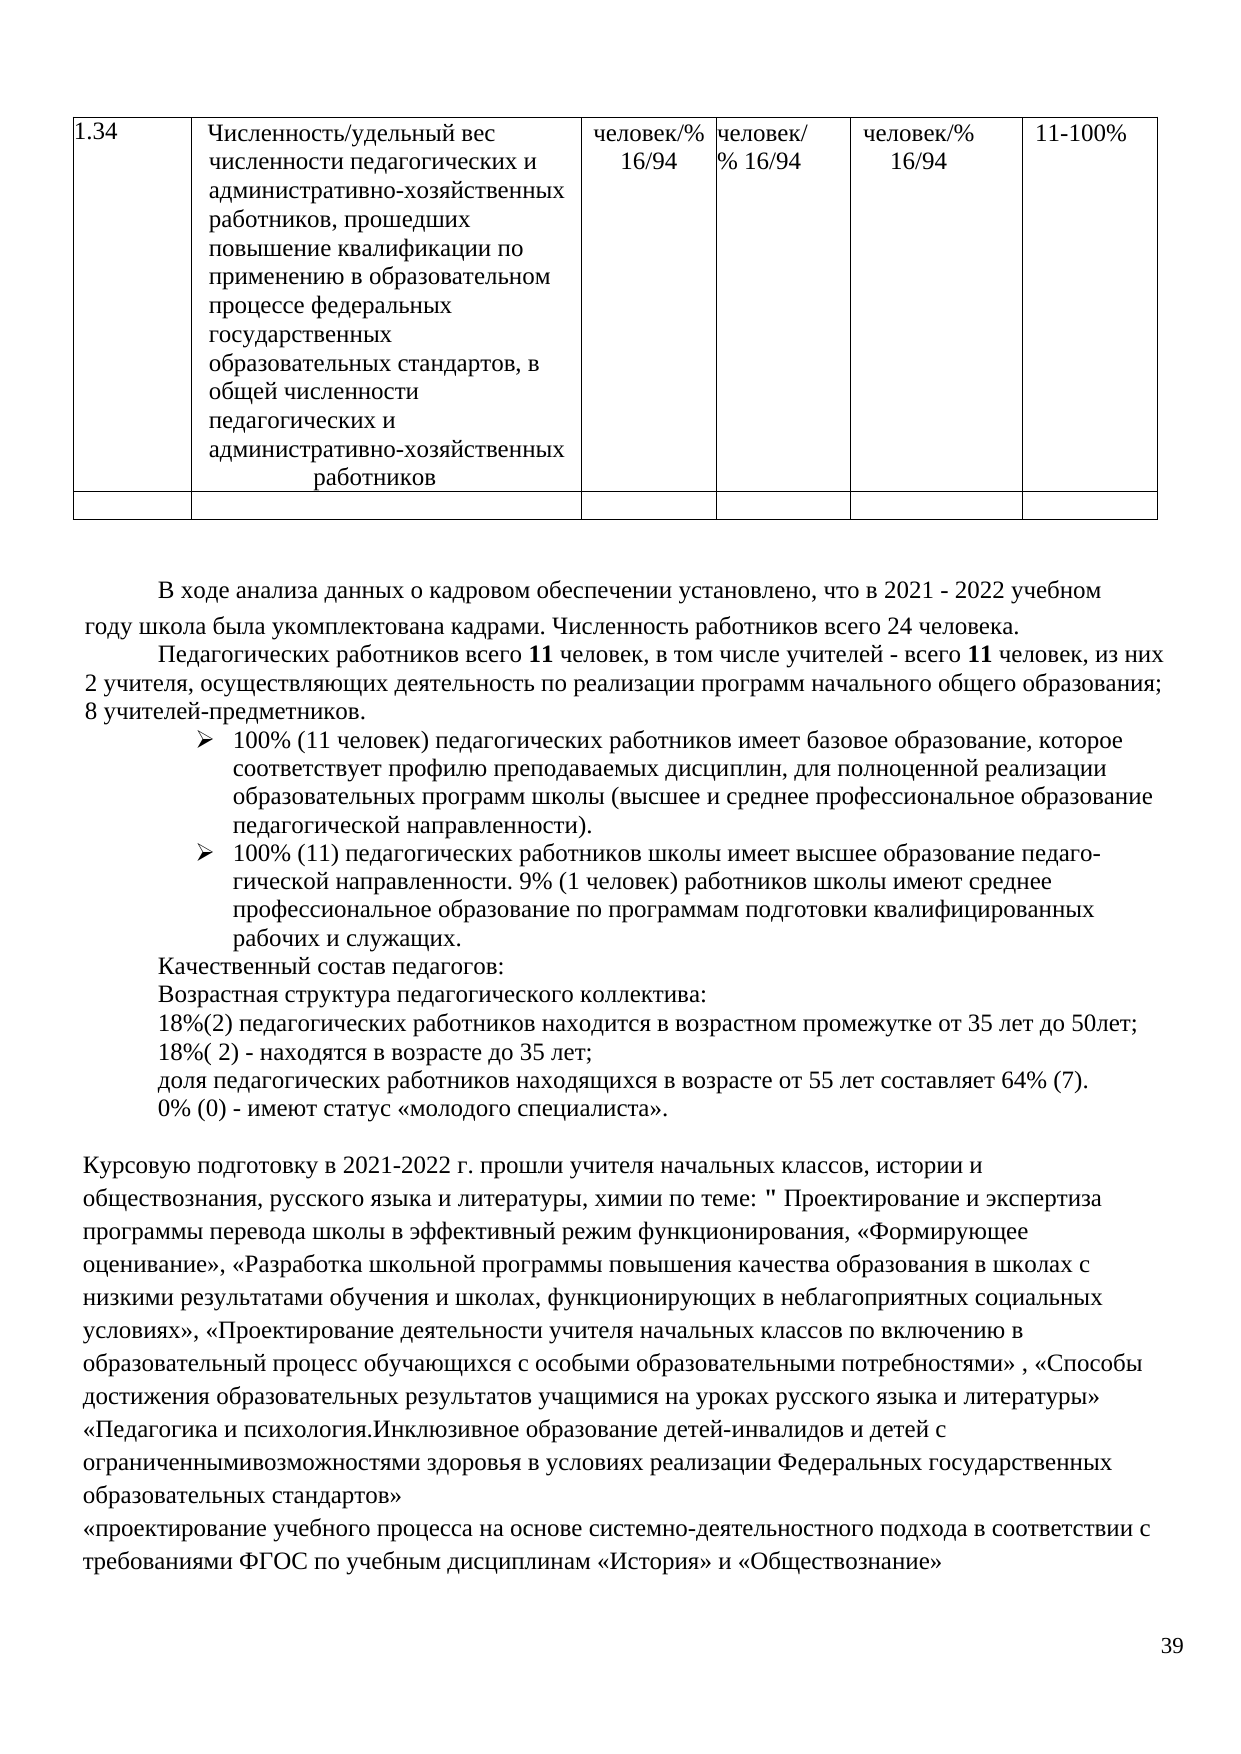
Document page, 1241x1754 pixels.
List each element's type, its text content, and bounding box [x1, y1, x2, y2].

table_cell 11-100% [1023, 118, 1157, 491]
text доля педагогических работников находящихся в возрасте от 55 лет составляет 64% (7). 0% (0) - имеют статус «молодого специалиста». [158, 1066, 1126, 1122]
table_cell [582, 492, 716, 519]
list 100% (11) педагогических работников школы имеет высшее образование педаго- гической направленности. 9% (1 человек) работников школы имеют среднее профессиональное образование по программам подготовки квалифицированных рабочих и служащих. [195, 838, 1180, 951]
table_cell [74, 492, 191, 519]
text году школа была укомплектована кадрами. Численность работников всего 24 человека. [84, 612, 1240, 640]
table_cell человек/% 16/94 [717, 118, 850, 491]
table_cell Численность/удельный вес численности педагогических и административно-хозяйственных работников, прошедших повышение квалификации по применению в образовательном процессе федеральных государственных образовательных стандартов, в общей численности педагогических и административно-хозяйственных работников [192, 118, 581, 491]
text Качественный состав педагогов: [158, 951, 1240, 980]
table_cell 1.34 [74, 118, 191, 491]
text 18%(2) педагогических работников находится в возрастном промежутке от 35 лет до 50лет; 18%( 2) - находятся в возрасте до 35 лет; [158, 1009, 1146, 1066]
table_cell [851, 492, 1022, 519]
list 100% (11 человек) педагогических работников имеет базовое образование, которое соответствует профилю преподаваемых дисциплин, для полноценной реализации образовательных программ школы (высшее и среднее профессиональное образование педагогической направленности). [195, 726, 1180, 838]
table_cell человек/% 16/94 [582, 118, 716, 491]
text В ходе анализа данных о кадровом обеспечении установлено, что в 2021 - 2022 учебном [158, 576, 1240, 604]
table_cell [1023, 492, 1157, 519]
table_cell [717, 492, 850, 519]
text Курсовую подготовку в 2021-2022 г. прошли учителя начальных классов, истории и обществознания, русского языка и литературы, химии по теме: " Проектирование и экспертиза программы перевода школы в эффективный режим функционирования, «Формирующее оценивание», «Разработка школьной программы повышения качества образования в школах с низкими результатами обучения и школах, функционирующих в неблагоприятных социальных условиях», «Проектирование деятельности учителя начальных классов по включению в образовательный процесс обучающихся с особыми образовательными потребностями» , «Способы достижения образовательных результатов учащимися на уроках русского языка и литературы» «Педагогика и психология.Инклюзивное образование детей-инвалидов и детей с ограниченнымивозможностями здоровья в условиях реализации Федеральных государственных образовательных стандартов» [83, 1150, 1164, 1509]
text «проектирование учебного процесса на основе системно-деятельностного подхода в соответствии с требованиями ФГОС по учебным дисциплинам «История» и «Обществознание» [83, 1513, 1170, 1575]
text Педагогических работников всего 11 человек, в том числе учителей - всего 11 человек, из них 2 учителя, осуществляющих деятельность по реализации программ начального общего образования; 8 учителей-предметников. [84, 640, 1180, 725]
table_cell человек/% 16/94 [851, 118, 1022, 491]
text Возрастная структура педагогического коллектива: [158, 980, 1240, 1008]
table_cell [192, 492, 581, 519]
